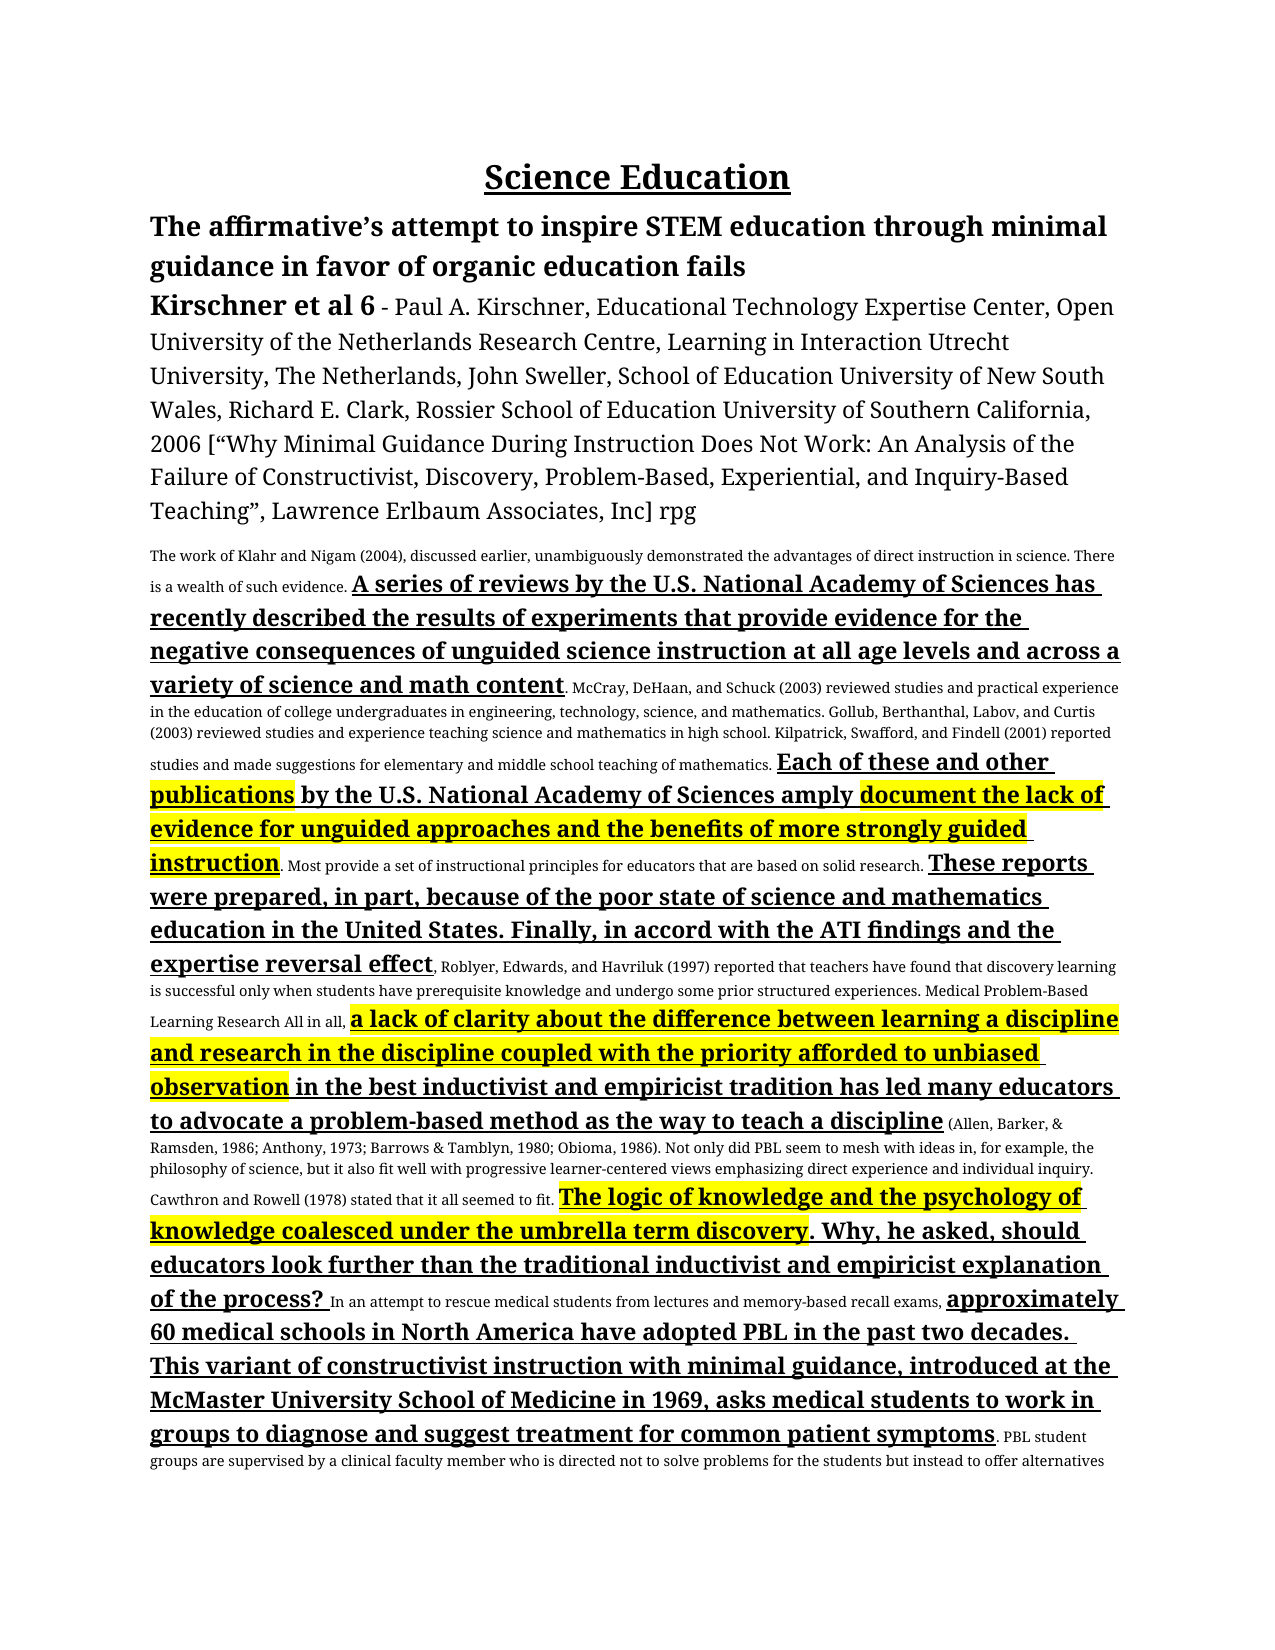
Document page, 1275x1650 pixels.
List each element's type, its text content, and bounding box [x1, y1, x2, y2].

subtitle The affirmative’s attempt to inspire STEM education through minimal guidance in favor of organic education fails [150, 207, 1125, 284]
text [150, 545, 1125, 1470]
text Kirschner et al 6 - Paul A. Kirschner, Educational Technology Expertise Center, Open University of the Netherlands Research Centre, Learning in Interaction Utrecht University, The Netherlands, John Sweller, School of Education University of New South Wales, Richard E. Clark, Rossier School of Education University of Southern California, 2006 [“Why Minimal Guidance During Instruction Does Not Work: An Analysis of the Failure of Constructivist, Discovery, Problem-Based, Experiential, and Inquiry-Based Teaching”, Lawrence Erlbaum Associates, Inc] rpg [150, 287, 1125, 526]
subtitle Science Education [150, 154, 1125, 199]
